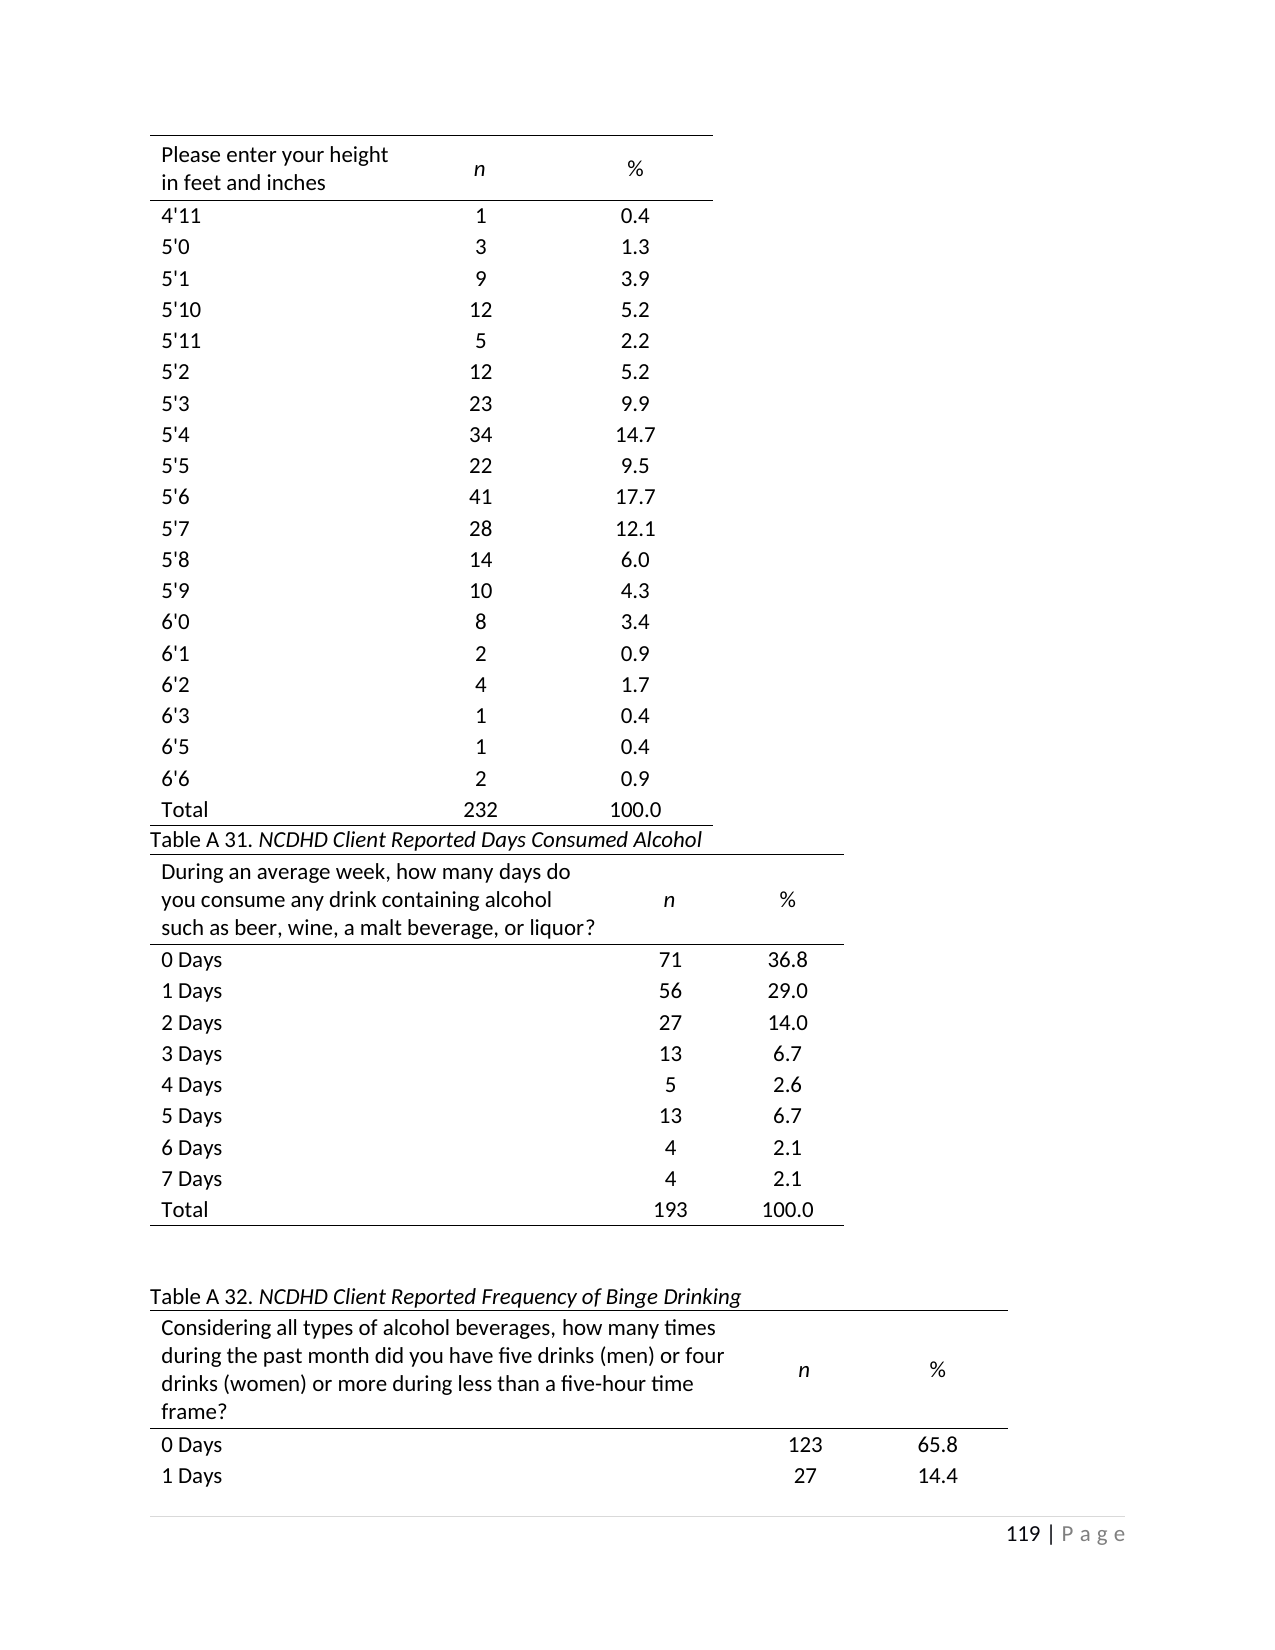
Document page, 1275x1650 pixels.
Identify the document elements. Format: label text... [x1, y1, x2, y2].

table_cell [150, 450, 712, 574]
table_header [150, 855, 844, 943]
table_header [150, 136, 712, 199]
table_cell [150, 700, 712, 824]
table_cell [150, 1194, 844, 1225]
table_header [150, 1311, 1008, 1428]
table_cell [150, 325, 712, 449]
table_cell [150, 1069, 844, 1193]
text Table A 32. NCDHD Client Reported Frequency of Binge Drinking [150, 1282, 1125, 1310]
text Table A 31. NCDHD Client Reported Days Consumed Alcohol [150, 826, 1125, 854]
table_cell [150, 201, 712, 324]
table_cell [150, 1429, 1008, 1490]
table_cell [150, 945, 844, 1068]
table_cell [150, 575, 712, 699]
